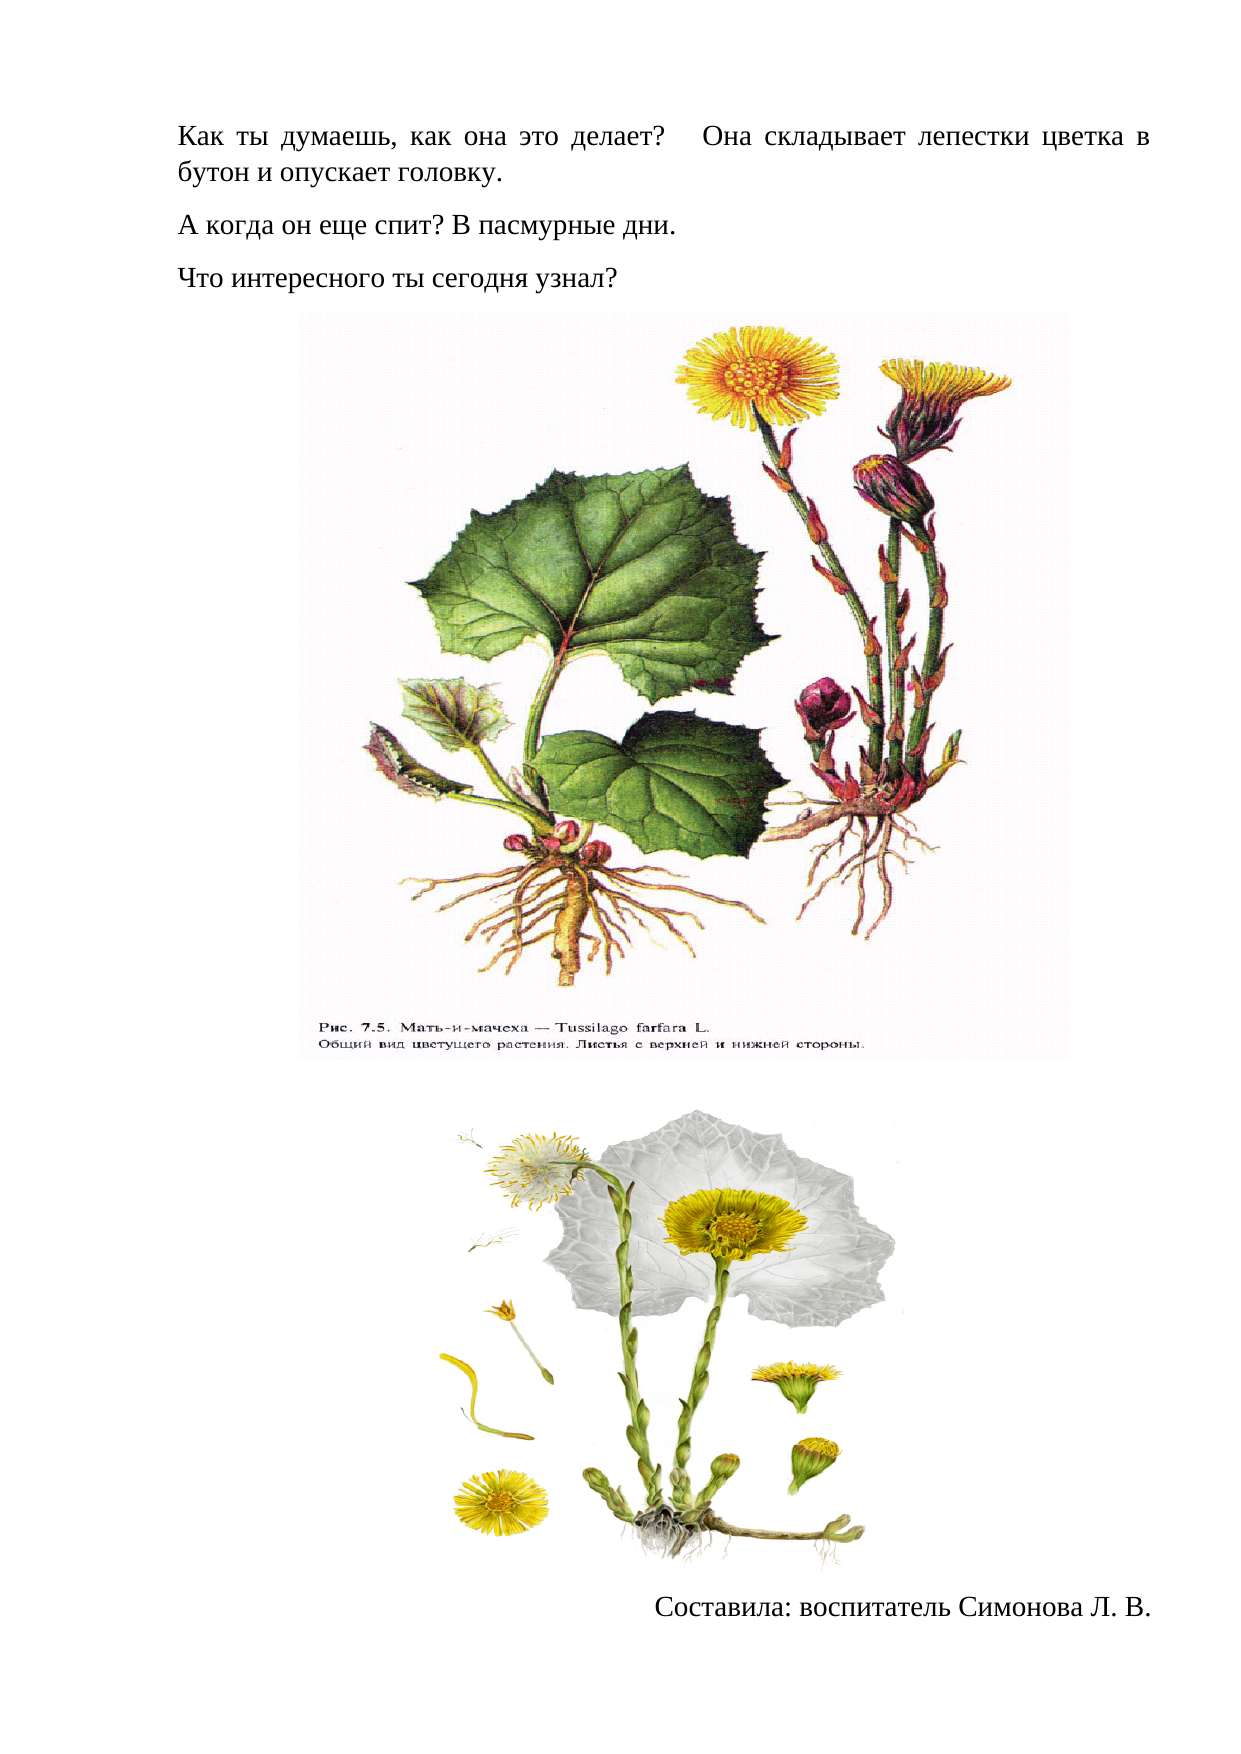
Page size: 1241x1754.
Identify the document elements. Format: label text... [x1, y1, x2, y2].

text Как ты думаешь, как она это делает? Она складывает лепестки цветка в бутон и опускает головку. [177, 118, 1152, 188]
text Составила: воспитатель Симонова Л. В. [177, 1589, 1152, 1622]
text Что интересного ты сегодня узнал? [177, 260, 1152, 293]
picture [422, 1108, 907, 1571]
text А когда он еще спит? В пасмурные дни. [177, 207, 1152, 241]
picture [299, 312, 1071, 1060]
